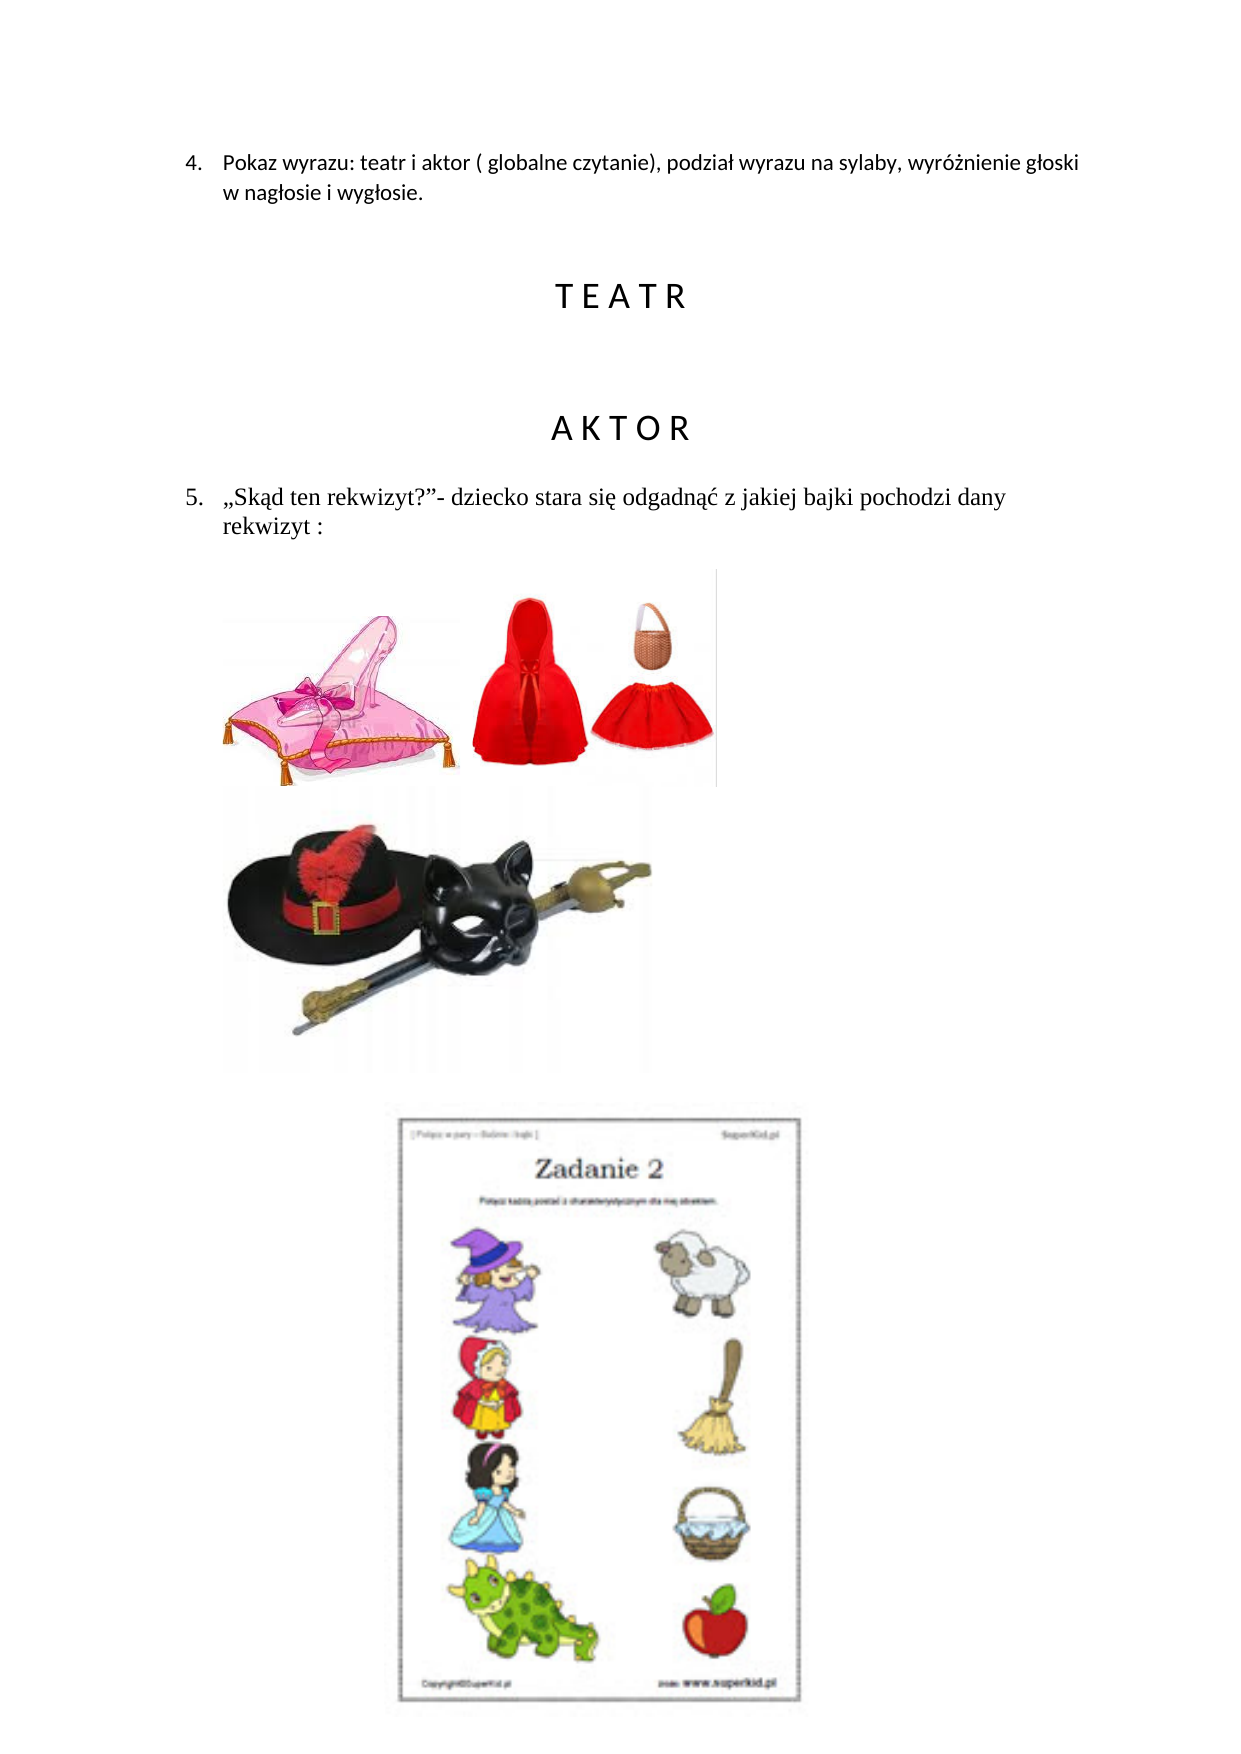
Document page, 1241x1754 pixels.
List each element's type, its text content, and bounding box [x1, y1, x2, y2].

list Pokaz wyrazu: teatr i aktor ( globalne czytanie), podział wyrazu na sylaby, wyróżnienie głoski w nagłosie i wygłosie. [185, 148, 1093, 206]
picture [222, 569, 717, 1073]
text T E A T R [148, 272, 1093, 317]
text A K T O R [148, 404, 1093, 450]
list „Skąd ten rekwizyt?”- dziecko stara się odgadnąć z jakiej bajki pochodzi dany rekwizyt : [185, 482, 1093, 540]
picture [384, 1102, 816, 1717]
